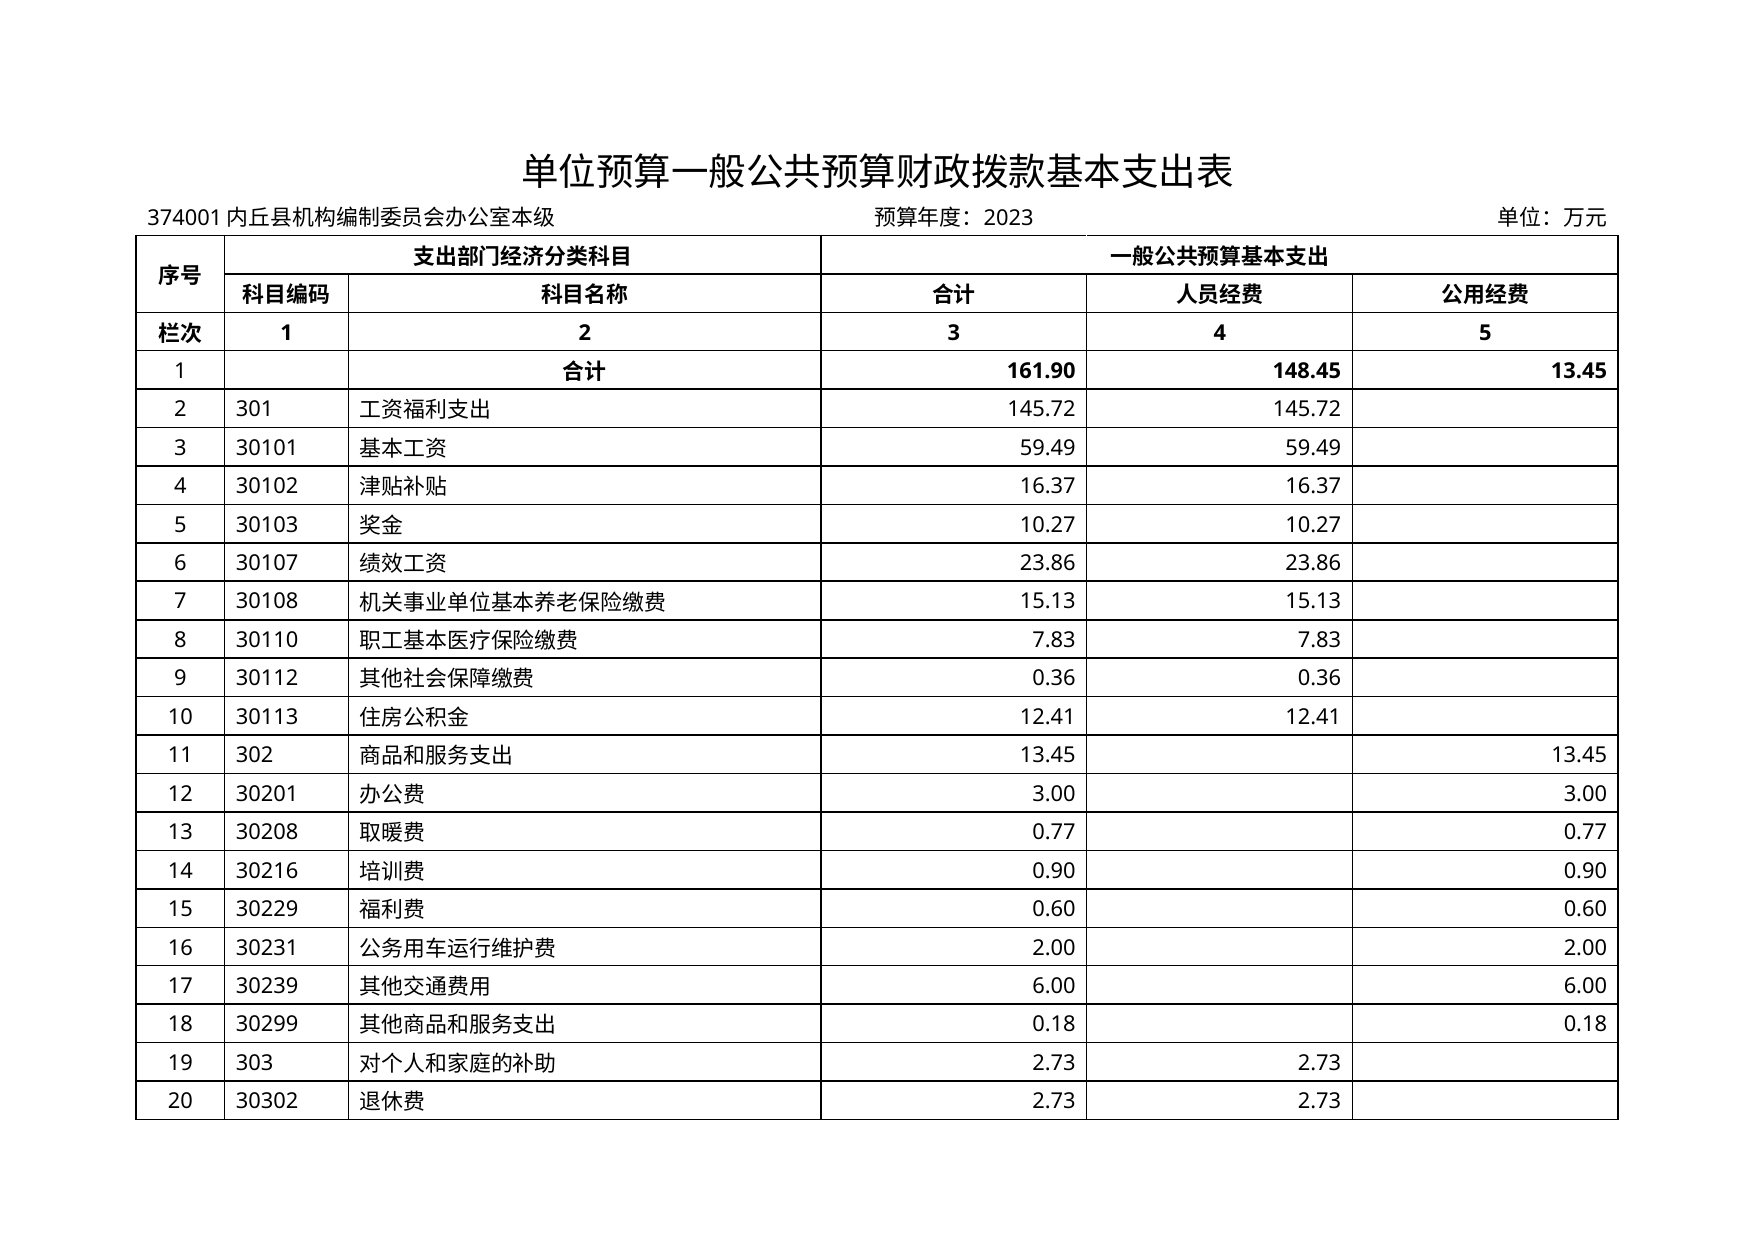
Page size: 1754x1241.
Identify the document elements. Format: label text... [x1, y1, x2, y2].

table_cell 30299 [225, 1005, 348, 1042]
table_cell 6 [137, 544, 224, 580]
table_cell 301 [225, 390, 348, 427]
table_cell [1087, 890, 1352, 926]
table_cell 15.13 [822, 582, 1086, 619]
table_cell 公用经费 [1353, 275, 1617, 311]
table_cell 20 [137, 1082, 224, 1118]
table_cell 0.60 [1353, 890, 1617, 926]
table_cell 30201 [225, 774, 348, 811]
table_cell [1353, 390, 1617, 427]
table_cell [1353, 659, 1617, 696]
table_cell 支出部门经济分类科目 [225, 236, 820, 273]
table_cell 退休费 [349, 1082, 820, 1118]
table_cell [1353, 697, 1617, 734]
table_cell [1353, 505, 1617, 542]
table_cell 合计 [349, 351, 820, 388]
table_cell 2.73 [822, 1043, 1086, 1080]
table_cell 23.86 [1087, 544, 1352, 580]
table_cell 16 [137, 928, 224, 965]
table_cell 8 [137, 621, 224, 657]
table_cell 工资福利支出 [349, 390, 820, 427]
table_cell [1353, 1082, 1617, 1118]
table_cell 30208 [225, 813, 348, 849]
table_cell 取暖费 [349, 813, 820, 849]
table_cell 6.00 [1353, 966, 1617, 1003]
table_cell 59.49 [822, 428, 1086, 465]
table_cell 福利费 [349, 890, 820, 926]
table_cell 0.36 [1087, 659, 1352, 696]
table_cell 2.73 [1087, 1082, 1352, 1118]
text 单位预算一般公共预算财政拨款基本支出表 [106, 142, 1648, 196]
table_cell 其他交通费用 [349, 966, 820, 1003]
table_cell 30113 [225, 697, 348, 734]
table_cell 1 [137, 351, 224, 388]
table_cell 2.00 [1353, 928, 1617, 965]
table_cell 科目名称 [349, 275, 820, 311]
table_cell 15.13 [1087, 582, 1352, 619]
table_cell 一般公共预算基本支出 [822, 236, 1617, 273]
table_cell 3.00 [822, 774, 1086, 811]
table_cell 7.83 [1087, 621, 1352, 657]
table_cell 161.90 [822, 351, 1086, 388]
table_cell [1087, 966, 1352, 1003]
table_cell [1087, 1005, 1352, 1042]
table_cell 145.72 [822, 390, 1086, 427]
table_cell 序号 [137, 236, 224, 311]
table_cell 2.00 [822, 928, 1086, 965]
table_cell 7.83 [822, 621, 1086, 657]
table_cell 30231 [225, 928, 348, 965]
table_header 预算年度：2023 [822, 198, 1086, 234]
table_cell 145.72 [1087, 390, 1352, 427]
table_cell 14 [137, 851, 224, 888]
table_cell 4 [137, 467, 224, 503]
table_cell 4 [1087, 313, 1352, 350]
table_cell 0.36 [822, 659, 1086, 696]
table_cell 13.45 [1353, 736, 1617, 773]
table_header 374001内丘县机构编制委员会办公室本级 [137, 198, 820, 234]
table_cell 11 [137, 736, 224, 773]
table_cell 30107 [225, 544, 348, 580]
table_cell [1353, 467, 1617, 503]
table_cell 30239 [225, 966, 348, 1003]
table_cell 人员经费 [1087, 275, 1352, 311]
table_cell 12.41 [1087, 697, 1352, 734]
table_cell 0.18 [822, 1005, 1086, 1042]
table_cell 办公费 [349, 774, 820, 811]
table_cell 30110 [225, 621, 348, 657]
table_cell 59.49 [1087, 428, 1352, 465]
table_cell 2 [349, 313, 820, 350]
table_cell 3 [137, 428, 224, 465]
table_cell 0.77 [1353, 813, 1617, 849]
table_cell 其他社会保障缴费 [349, 659, 820, 696]
table_cell 12.41 [822, 697, 1086, 734]
table_cell 30216 [225, 851, 348, 888]
table_cell 30108 [225, 582, 348, 619]
table_cell [225, 351, 348, 388]
table_cell [1087, 928, 1352, 965]
table_cell 津贴补贴 [349, 467, 820, 503]
table_cell 17 [137, 966, 224, 1003]
table_cell 合计 [822, 275, 1086, 311]
table_cell 科目编码 [225, 275, 348, 311]
table_cell 30102 [225, 467, 348, 503]
table_cell 15 [137, 890, 224, 926]
table_cell 3.00 [1353, 774, 1617, 811]
table_cell 18 [137, 1005, 224, 1042]
table_cell 12 [137, 774, 224, 811]
table_cell 16.37 [1087, 467, 1352, 503]
table_cell 302 [225, 736, 348, 773]
table_cell 机关事业单位基本养老保险缴费 [349, 582, 820, 619]
table_cell 3 [822, 313, 1086, 350]
table_cell [1353, 621, 1617, 657]
table_cell 0.90 [1353, 851, 1617, 888]
table_cell 商品和服务支出 [349, 736, 820, 773]
table_cell 2.73 [822, 1082, 1086, 1118]
table_cell 7 [137, 582, 224, 619]
table_cell 绩效工资 [349, 544, 820, 580]
table_cell 10.27 [1087, 505, 1352, 542]
table_cell 10.27 [822, 505, 1086, 542]
table_cell 0.77 [822, 813, 1086, 849]
table_cell 1 [225, 313, 348, 350]
table_cell 2.73 [1087, 1043, 1352, 1080]
table_cell 6.00 [822, 966, 1086, 1003]
table_cell [1353, 544, 1617, 580]
table_cell 23.86 [822, 544, 1086, 580]
table_cell [1353, 582, 1617, 619]
table_cell [1353, 1043, 1617, 1080]
table_cell [1087, 736, 1352, 773]
table_cell 0.18 [1353, 1005, 1617, 1042]
table_cell [1353, 428, 1617, 465]
table_cell 住房公积金 [349, 697, 820, 734]
table_cell 30103 [225, 505, 348, 542]
table_cell 公务用车运行维护费 [349, 928, 820, 965]
table_cell 2 [137, 390, 224, 427]
table_cell 职工基本医疗保险缴费 [349, 621, 820, 657]
table_cell 30112 [225, 659, 348, 696]
table_cell 5 [137, 505, 224, 542]
table_cell 13 [137, 813, 224, 849]
table_cell 其他商品和服务支出 [349, 1005, 820, 1042]
table_cell 0.90 [822, 851, 1086, 888]
table_cell 303 [225, 1043, 348, 1080]
table_cell 奖金 [349, 505, 820, 542]
table_cell 9 [137, 659, 224, 696]
table_cell 13.45 [1353, 351, 1617, 388]
table_cell [1087, 813, 1352, 849]
table_cell 0.60 [822, 890, 1086, 926]
table_cell [1087, 774, 1352, 811]
table_cell 5 [1353, 313, 1617, 350]
table_cell 16.37 [822, 467, 1086, 503]
table_cell 培训费 [349, 851, 820, 888]
table_cell 30101 [225, 428, 348, 465]
table_cell [1087, 851, 1352, 888]
table_cell 10 [137, 697, 224, 734]
table_cell 30302 [225, 1082, 348, 1118]
table_cell 基本工资 [349, 428, 820, 465]
table_cell 栏次 [137, 313, 224, 350]
table_cell 19 [137, 1043, 224, 1080]
table_cell 30229 [225, 890, 348, 926]
table_header 单位：万元 [1087, 198, 1617, 234]
table_cell 对个人和家庭的补助 [349, 1043, 820, 1080]
table_cell 148.45 [1087, 351, 1352, 388]
table_cell 13.45 [822, 736, 1086, 773]
